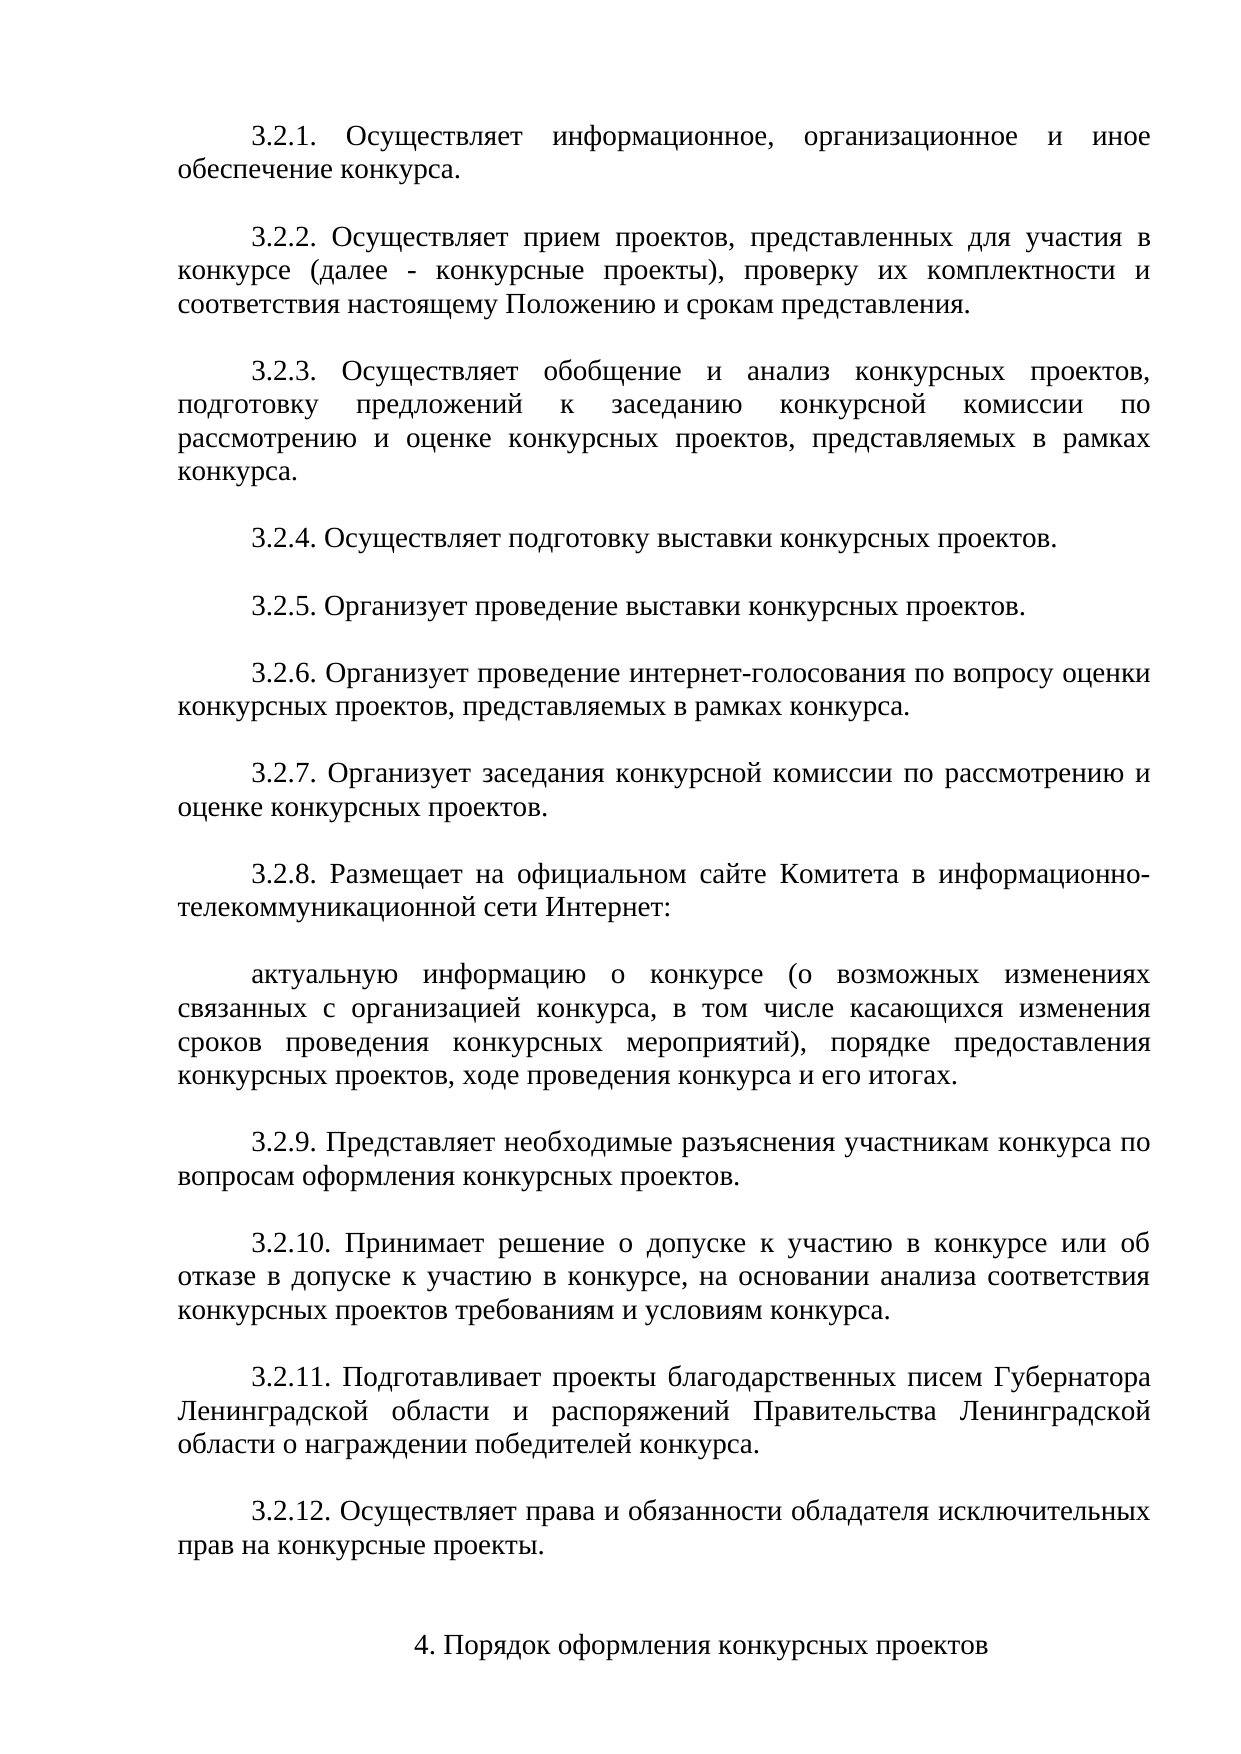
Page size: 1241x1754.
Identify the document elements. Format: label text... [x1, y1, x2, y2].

text 3.2.3. Осуществляет обобщение и анализ конкурсных проектов, подготовку предложений к заседанию конкурсной комиссии по рассмотрению и оценке конкурсных проектов, представляемых в рамках конкурса. [177, 353, 1152, 487]
text 3.2.5. Организует проведение выставки конкурсных проектов. [177, 588, 1152, 621]
text 3.2.9. Представляет необходимые разъяснения участникам конкурса по вопросам оформления конкурсных проектов. [177, 1124, 1152, 1191]
text актуальную информацию о конкурсе (о возможных изменениях связанных с организацией конкурса, в том числе касающихся изменения сроков проведения конкурсных мероприятий), порядке предоставления конкурсных проектов, ходе проведения конкурса и его итогах. [177, 957, 1152, 1091]
text 3.2.8. Размещает на официальном сайте Комитета в информационно-телекоммуникационной сети Интернет: [177, 856, 1152, 923]
text 3.2.2. Осуществляет прием проектов, представленных для участия в конкурсе (далее - конкурсные проекты), проверку их комплектности и соответствия настоящему Положению и срокам представления. [177, 219, 1152, 319]
text 3.2.4. Осуществляет подготовку выставки конкурсных проектов. [177, 521, 1152, 554]
text 3.2.10. Принимает решение о допуске к участию в конкурсе или об отказе в допуске к участию в конкурсе, на основании анализа соответствия конкурсных проектов требованиям и условиям конкурса. [177, 1225, 1152, 1326]
text 3.2.11. Подготавливает проекты благодарственных писем Губернатора Ленинградской области и распоряжений Правительства Ленинградской области о награждении победителей конкурса. [177, 1359, 1152, 1460]
text 3.2.7. Организует заседания конкурсной комиссии по рассмотрению и оценке конкурсных проектов. [177, 755, 1152, 822]
text 4. Порядок оформления конкурсных проектов [177, 1627, 1152, 1661]
text 3.2.6. Организует проведение интернет-голосования по вопросу оценки конкурсных проектов, представляемых в рамках конкурса. [177, 655, 1152, 722]
text 3.2.1. Осуществляет информационное, организационное и иное обеспечение конкурса. [177, 118, 1152, 185]
text 3.2.12. Осуществляет права и обязанности обладателя исключительных прав на конкурсные проекты. [177, 1493, 1152, 1560]
